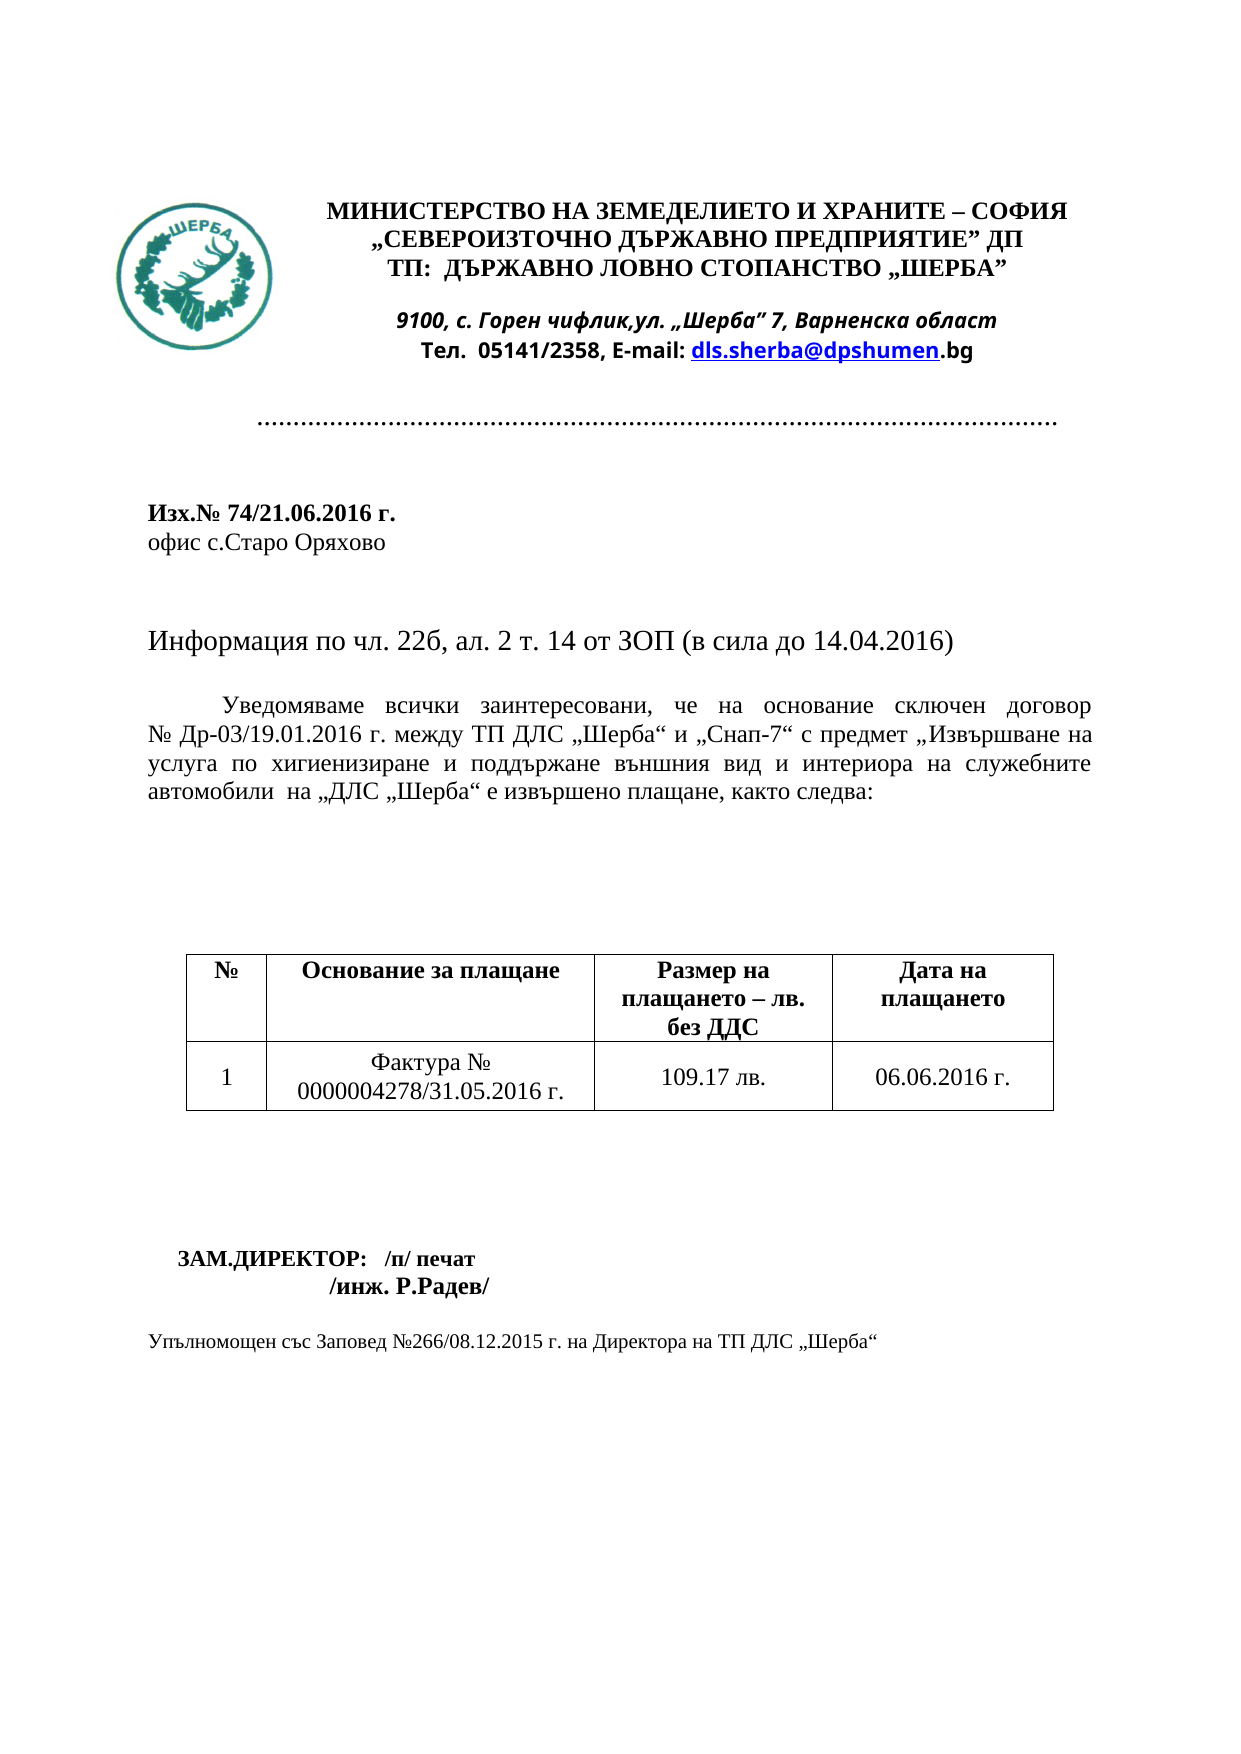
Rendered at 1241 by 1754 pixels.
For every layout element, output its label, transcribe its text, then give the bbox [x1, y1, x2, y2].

table_cell Фактура № 0000004278/31.05.2016 г. [267, 1042, 594, 1110]
text „СЕВЕРОИЗТОЧНО ДЪРЖАВНО ПРЕДПРИЯТИЕ” ДП [283, 224, 1093, 253]
text Тел. 05141/2358, Е-mail: dls.sherba@dpshumen.bg [148, 334, 1093, 364]
text 9100, с. Горен чифлик,ул. „Шерба” 7, Варненска област [283, 305, 1093, 334]
text Уведомяваме всички заинтересовани, че на основание сключен договор № Др-03/19.01.2016 г. между ТП ДЛС „Шерба“ и „Снап-7“ с предмет „Извършване на услуга по хигиенизиране и поддържане външния вид и интериора на служебните автомобили на „ДЛС „Шерба“ е извършено плащане, както следва: [148, 690, 1093, 805]
text Упълномощен със Заповед №266/08.12.2015 г. на Директора на ТП ДЛС „Шерба“ [148, 1329, 1093, 1353]
table_cell 06.06.2016 г. [833, 1042, 1053, 1110]
table_cell 1 [187, 1042, 266, 1110]
text ТП: ДЪРЖАВНО ЛОВНО СТОПАНСТВО „ШЕРБА” [283, 253, 1093, 282]
text .............................................................................................................. [148, 398, 1093, 431]
text /инж. Р.Радев/ [177, 1271, 1093, 1300]
text МИНИСТЕРСТВО НА ЗЕМЕДЕЛИЕТО И ХРАНИТЕ – СОФИЯ [283, 196, 1093, 224]
table_header Размер на плащането – лв. без ДДС [595, 955, 832, 1041]
text Изх.№ 74/21.06.2016 г. [148, 498, 1093, 527]
table_header № [187, 955, 266, 1041]
table_cell 109.17 лв. [595, 1042, 832, 1110]
text ЗАМ.ДИРЕКТОР: /п/ печат [148, 1245, 1093, 1271]
table_header Дата на плащането [833, 955, 1053, 1041]
text Информация по чл. 22б, ал. 2 т. 14 от ЗОП (в сила до 14.04.2016) [148, 623, 1093, 657]
picture [104, 193, 283, 356]
table_header Основание за плащане [267, 955, 594, 1041]
text офис с.Старо Оряхово [148, 527, 1093, 556]
